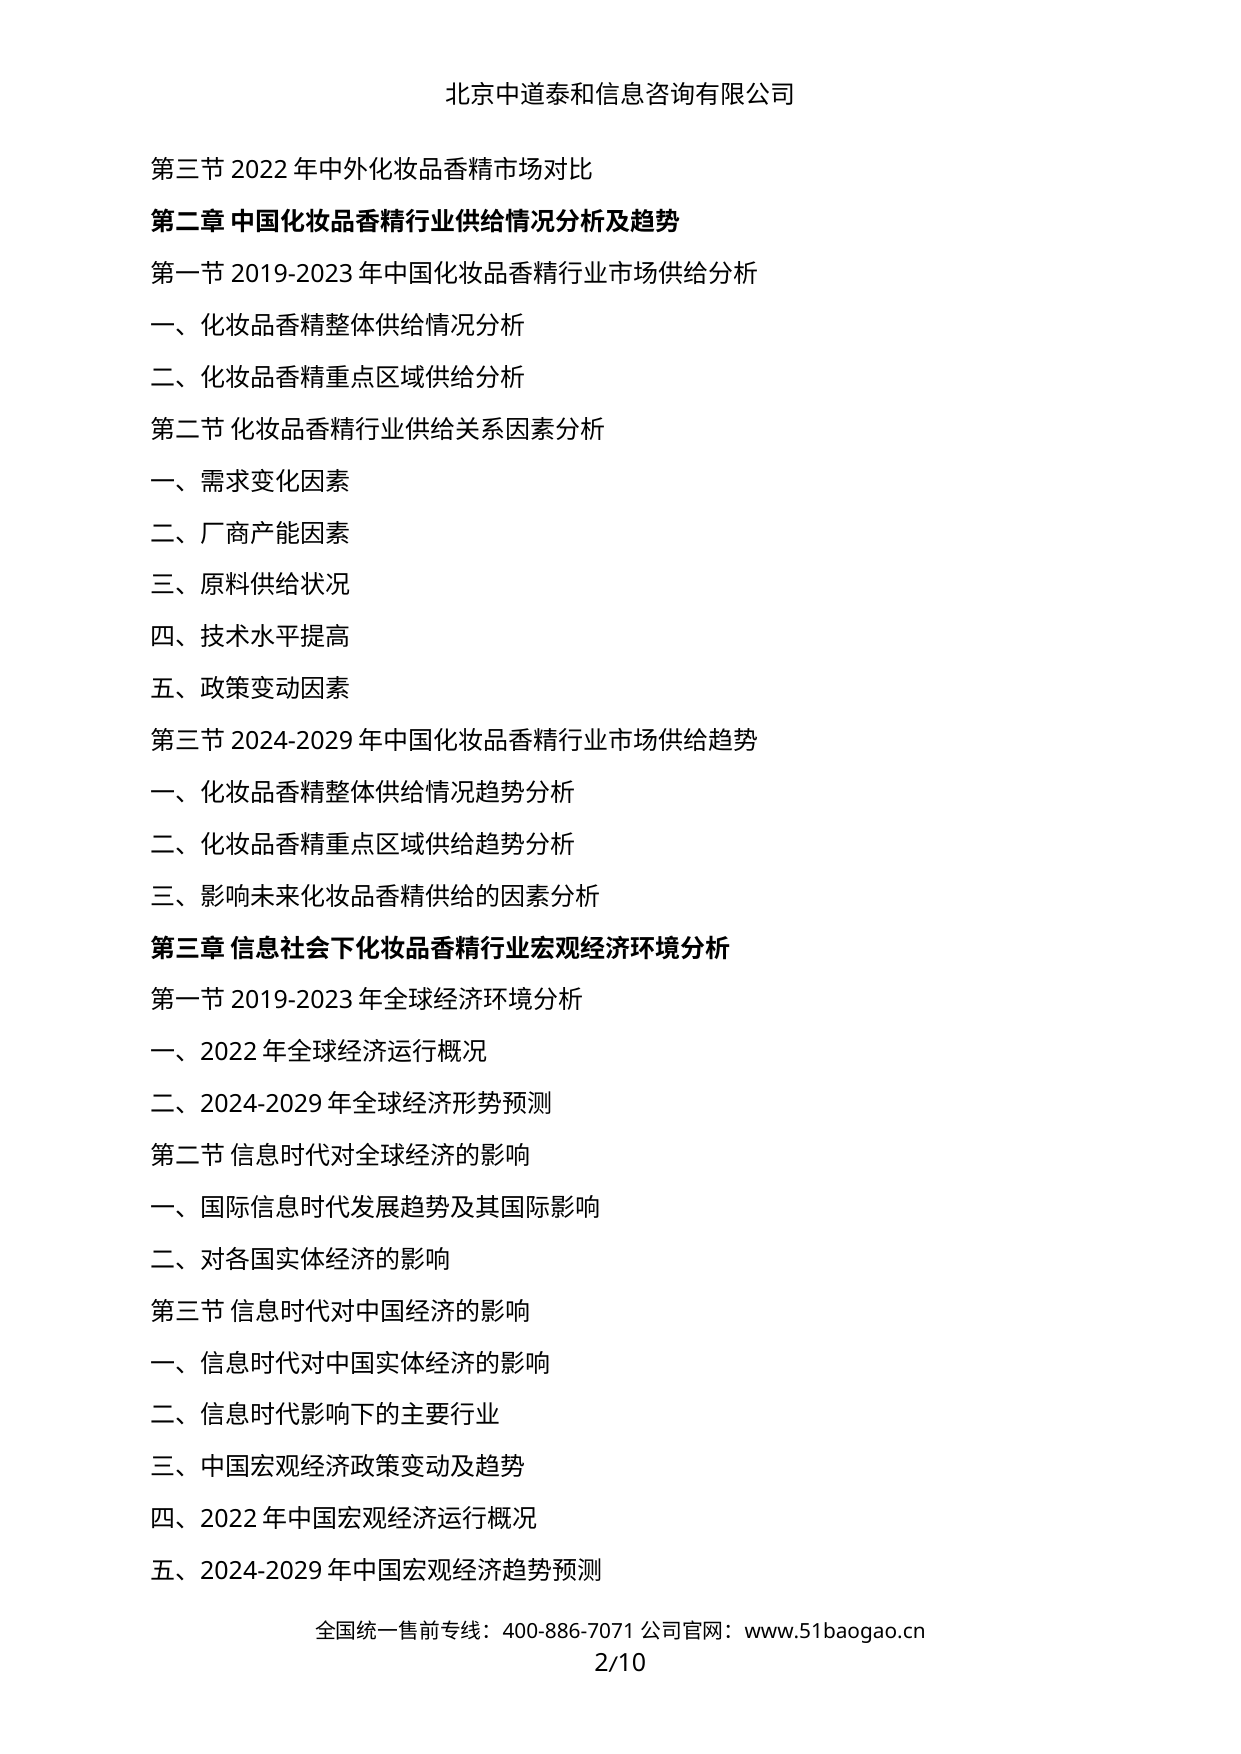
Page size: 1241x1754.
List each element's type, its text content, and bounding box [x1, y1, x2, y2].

text 一、国际信息时代发展趋势及其国际影响 [150, 1187, 1090, 1224]
text 二、化妆品香精重点区域供给趋势分析 [150, 824, 1090, 861]
text 四、2022年中国宏观经济运行概况 [150, 1499, 1090, 1535]
text 第一节 2019-2023年全球经济环境分析 [150, 980, 1090, 1016]
text 三、原料供给状况 [150, 565, 1090, 601]
text 第三节 2022年中外化妆品香精市场对比 [150, 150, 1090, 186]
text 二、化妆品香精重点区域供给分析 [150, 357, 1090, 394]
text 二、信息时代影响下的主要行业 [150, 1395, 1090, 1431]
text 二、厂商产能因素 [150, 513, 1090, 549]
text 三、中国宏观经济政策变动及趋势 [150, 1447, 1090, 1483]
text 四、技术水平提高 [150, 617, 1090, 653]
text 第三节 2024-2029年中国化妆品香精行业市场供给趋势 [150, 721, 1090, 757]
text 一、信息时代对中国实体经济的影响 [150, 1343, 1090, 1379]
text 第二节 信息时代对全球经济的影响 [150, 1136, 1090, 1172]
text 第二节 化妆品香精行业供给关系因素分析 [150, 409, 1090, 446]
text 第三章 信息社会下化妆品香精行业宏观经济环境分析 [150, 928, 1090, 964]
text 五、2024-2029年中国宏观经济趋势预测 [150, 1551, 1090, 1587]
text 三、影响未来化妆品香精供给的因素分析 [150, 876, 1090, 912]
text 第三节 信息时代对中国经济的影响 [150, 1291, 1090, 1327]
text 一、需求变化因素 [150, 461, 1090, 497]
text 第一节 2019-2023年中国化妆品香精行业市场供给分析 [150, 254, 1090, 290]
text 二、2024-2029年全球经济形势预测 [150, 1084, 1090, 1120]
text 第二章 中国化妆品香精行业供给情况分析及趋势 [150, 202, 1090, 238]
text 一、化妆品香精整体供给情况趋势分析 [150, 772, 1090, 809]
text 五、政策变动因素 [150, 669, 1090, 705]
text 一、2022年全球经济运行概况 [150, 1032, 1090, 1068]
text 一、化妆品香精整体供给情况分析 [150, 306, 1090, 342]
text 二、对各国实体经济的影响 [150, 1239, 1090, 1276]
